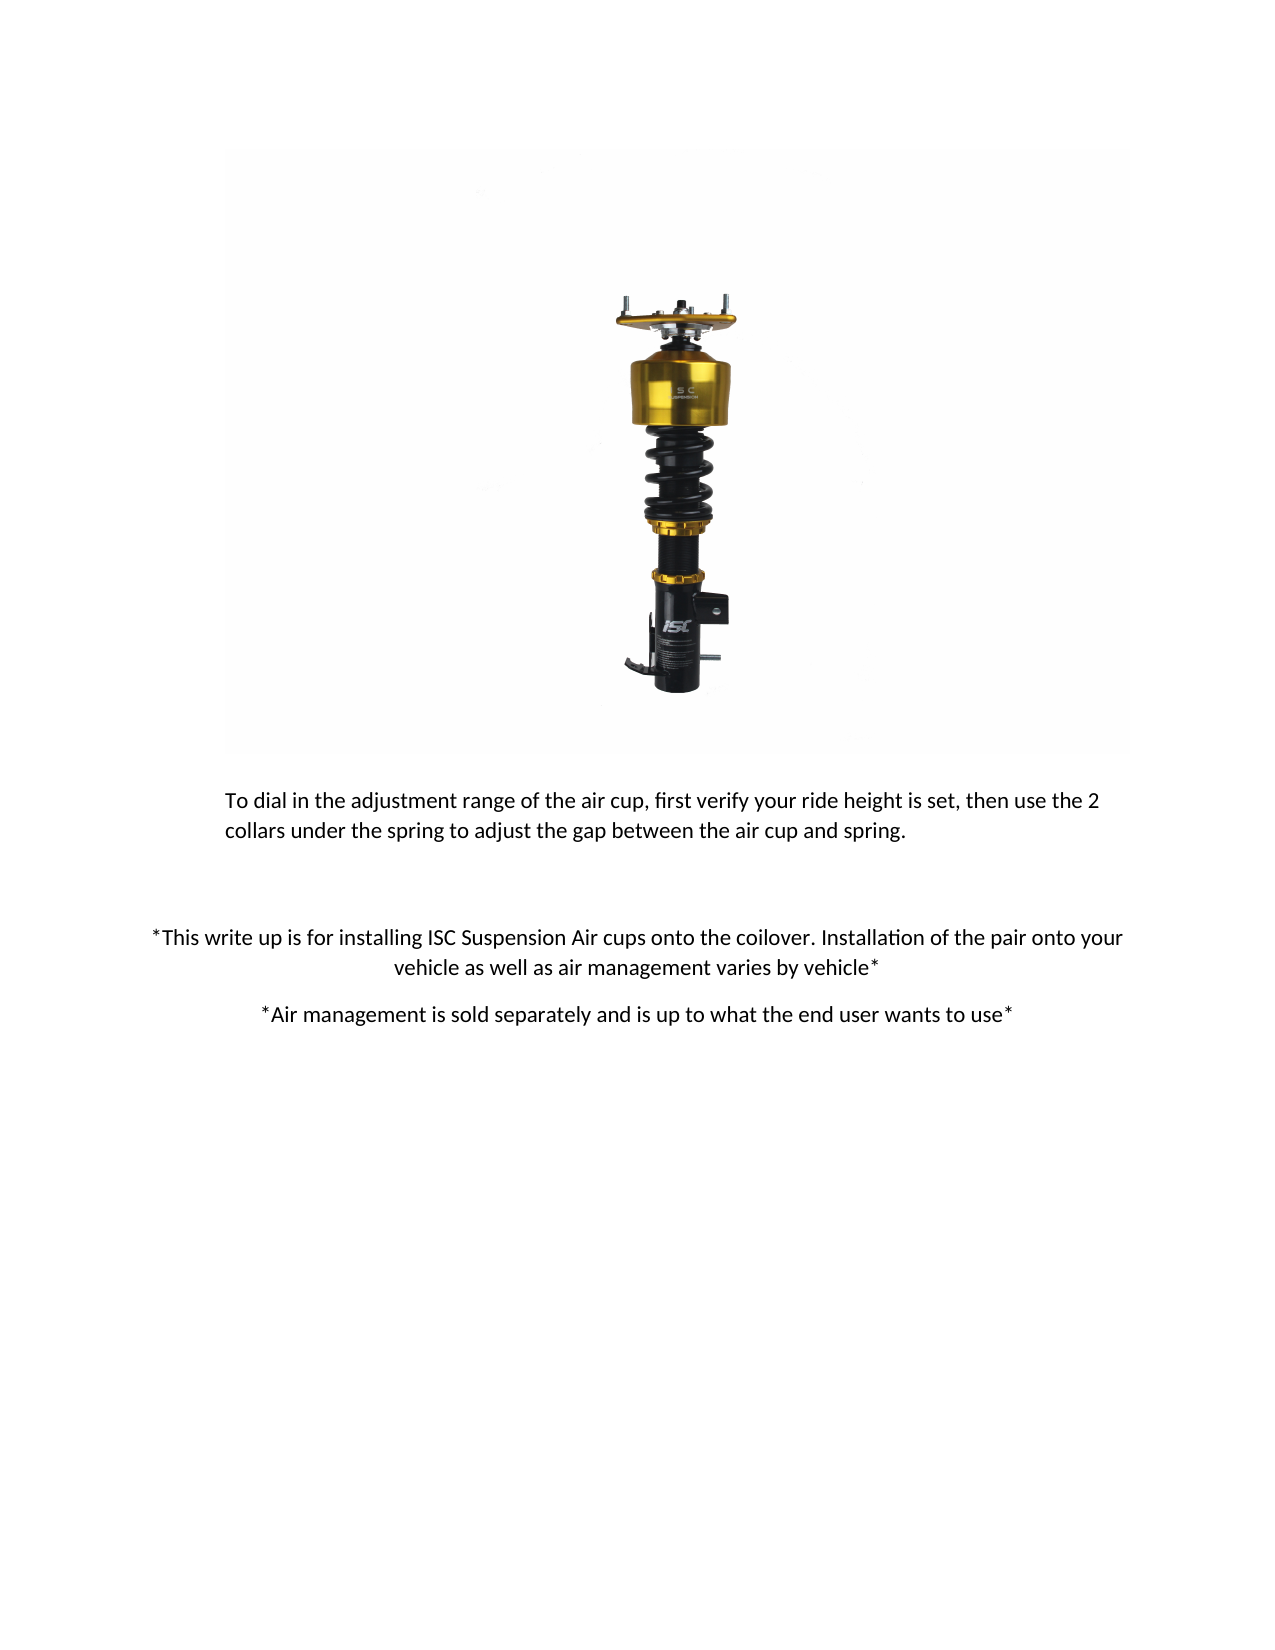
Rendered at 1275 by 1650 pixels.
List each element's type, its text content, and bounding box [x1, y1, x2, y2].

picture [225, 149, 1130, 754]
text *This write up is for installing ISC Suspension Air cups onto the coilover. Installation of the pair onto your vehicle as well as air management varies by vehicle* [150, 923, 1125, 982]
list To dial in the adjustment range of the air cup, first verify your ride height is set, then use the 2 collars under the spring to adjust the gap between the air cup and spring. [225, 786, 1125, 844]
text *Air management is sold separately and is up to what the end user wants to use* [150, 1000, 1125, 1028]
